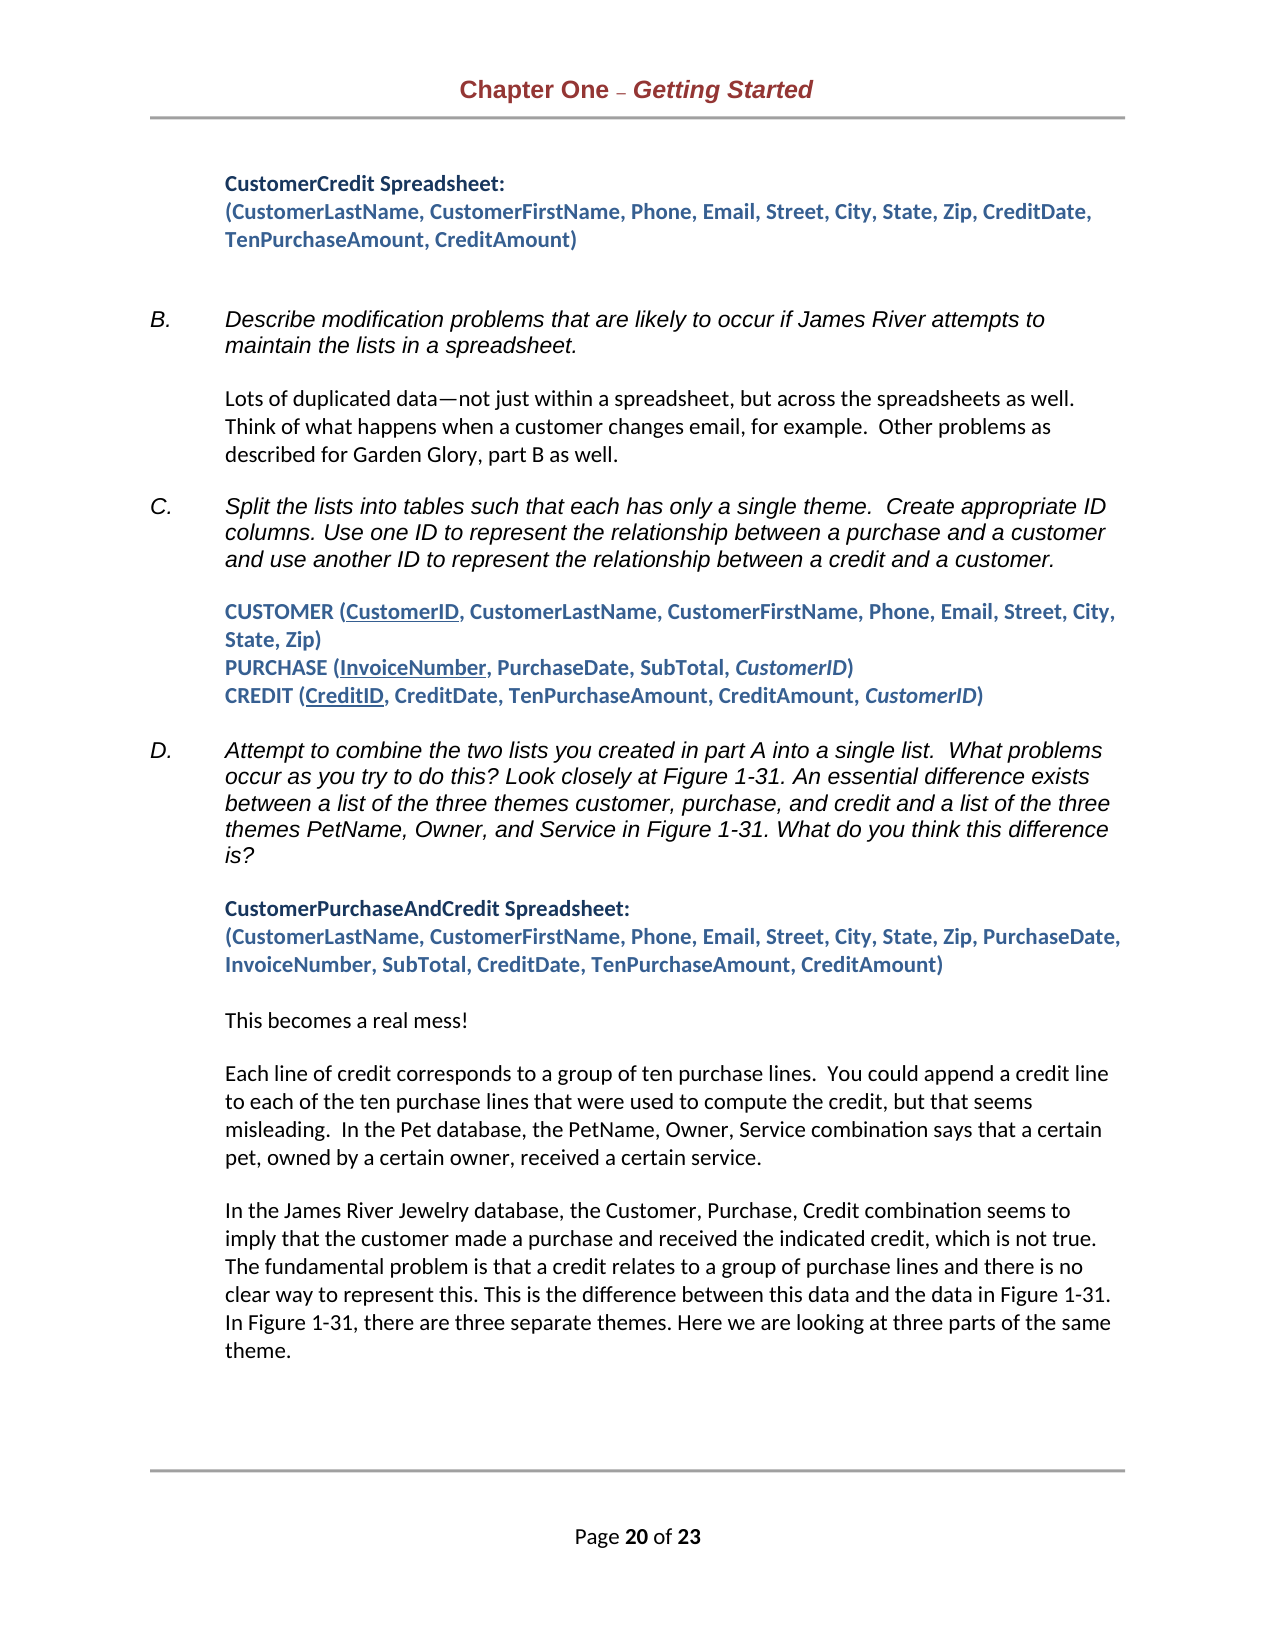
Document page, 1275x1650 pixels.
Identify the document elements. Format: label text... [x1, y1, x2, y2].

text In the James River Jewelry database, the Customer, Purchase, Credit combination seems to imply that the customer made a purchase and received the indicated credit, which is not true. The fundamental problem is that a credit relates to a group of purchase lines and there is no clear way to represent this. This is the difference between this data and the data in Figure 1-31. In Figure 1-31, there are three separate themes. Here we are looking at three parts of the same theme. [225, 1196, 1125, 1364]
text Each line of credit corresponds to a group of ten purchase lines. You could append a credit line to each of the ten purchase lines that were used to compute the credit, but that seems misleading. In the Pet database, the PetName, Owner, Service combination says that a certain pet, owned by a certain owner, received a certain service. [225, 1059, 1125, 1171]
list Attempt to combine the two lists you created in part A into a single list. What problems occur as you try to do this? Look closely at Figure 1-31. An essential difference exists between a list of the three themes customer, purchase, and credit and a list of the three themes PetName, Owner, and Service in Figure 1-31. What do you think this difference is? [150, 737, 1125, 869]
text CUSTOMER (CustomerID, CustomerLastName, CustomerFirstName, Phone, Email, Street, City, State, Zip) [225, 597, 1125, 653]
text (CustomerLastName, CustomerFirstName, Phone, Email, Street, City, State, Zip, PurchaseDate, InvoiceNumber, SubTotal, CreditDate, TenPurchaseAmount, CreditAmount) [225, 922, 1125, 978]
text This becomes a real mess! [225, 1006, 1125, 1034]
list Split the lists into tables such that each has only a single theme. Create appropriate ID columns. Use one ID to represent the relationship between a purchase and a customer and use another ID to represent the relationship between a credit and a customer. [150, 493, 1125, 572]
text CREDIT (CreditID, CreditDate, TenPurchaseAmount, CreditAmount, CustomerID) [225, 681, 1125, 709]
text CustomerPurchaseAndCredit Spreadsheet: [225, 894, 1125, 922]
text Lots of duplicated data—not just within a spreadsheet, but across the spreadsheets as well. Think of what happens when a customer changes email, for example. Other problems as described for Garden Glory, part B as well. [225, 384, 1125, 468]
text PURCHASE (InvoiceNumber, PurchaseDate, SubTotal, CustomerID) [225, 653, 1125, 681]
text (CustomerLastName, CustomerFirstName, Phone, Email, Street, City, State, Zip, CreditDate, TenPurchaseAmount, CreditAmount) [225, 197, 1125, 253]
text CustomerCredit Spreadsheet: [225, 169, 1125, 197]
list Describe modification problems that are likely to occur if James River attempts to maintain the lists in a spreadsheet. [150, 306, 1125, 359]
